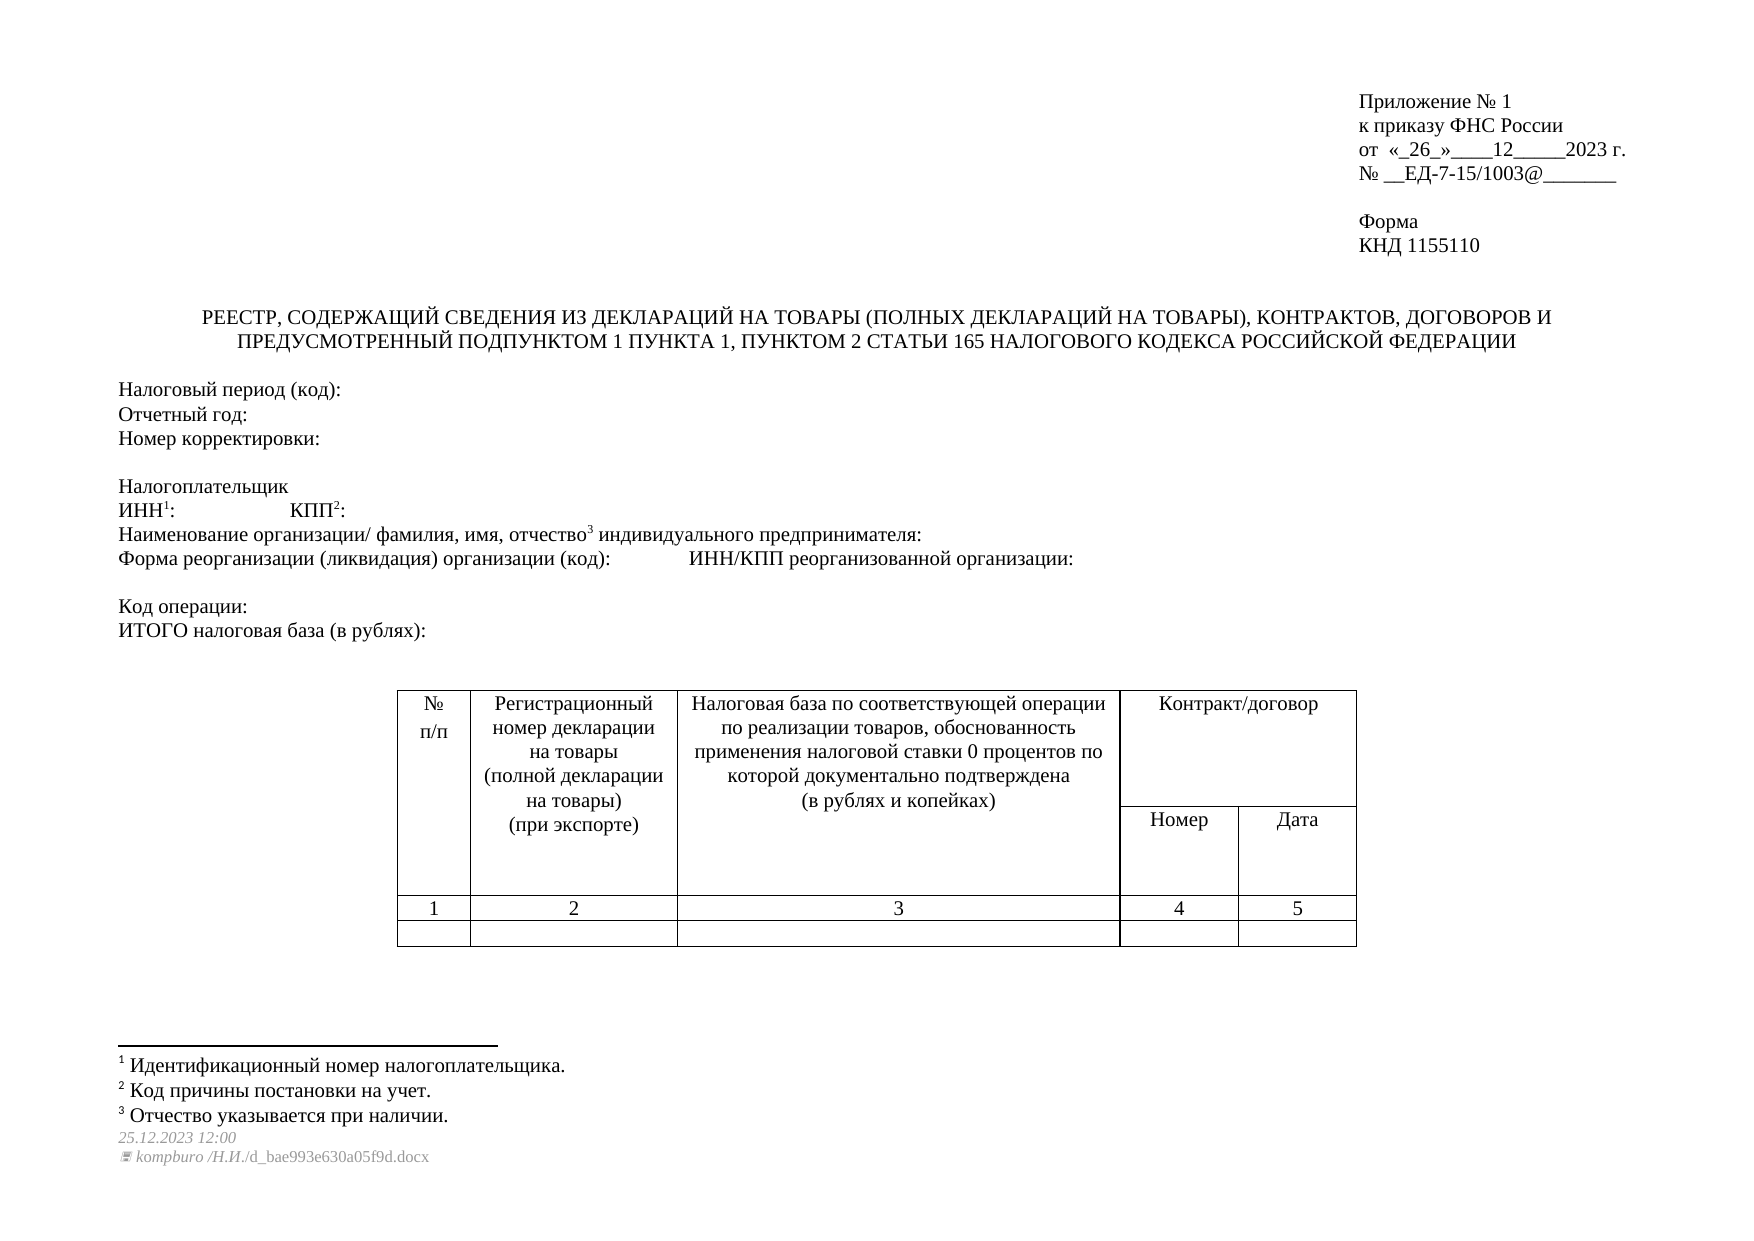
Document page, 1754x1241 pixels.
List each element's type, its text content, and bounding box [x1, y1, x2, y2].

table_cell 1 [398, 896, 470, 920]
table_cell [471, 921, 677, 946]
table_cell [398, 921, 470, 946]
text Отчетный год: [118, 401, 1636, 426]
text Налогоплательщик [118, 474, 1636, 498]
text Приложение № 1 [1358, 89, 1636, 113]
text к приказу ФНС России [1358, 113, 1636, 137]
text Форма реорганизации (ликвидация) организации (код): ИНН/КПП реорганизованной организации: [118, 546, 1636, 570]
table_cell 4 [1121, 896, 1238, 920]
table_cell [678, 921, 1119, 946]
text Номер корректировки: [118, 426, 1636, 449]
table_cell [1121, 921, 1238, 946]
text ИНН: КПП: [118, 498, 1636, 522]
table_cell 2 [471, 896, 677, 920]
table_cell 3 [678, 896, 1119, 920]
text Наименование организации/ фамилия, имя, отчество индивидуального предпринимателя: [118, 522, 1636, 546]
text Налоговый период (код): [118, 377, 1636, 401]
text Код операции: [118, 594, 1636, 618]
table_cell Дата [1239, 807, 1356, 895]
table_cell Номер [1121, 807, 1238, 895]
table_header № п/п [398, 691, 470, 895]
text Форма [1358, 209, 1636, 233]
text КНД 1155110 [1358, 233, 1636, 257]
table_header Контракт/договор [1121, 691, 1356, 806]
table_header Регистрационный номер декларации на товары (полной декларации на товары) (при экспорте) [471, 691, 677, 895]
table_cell 5 [1239, 896, 1356, 920]
table_cell [1239, 921, 1356, 946]
text № __ЕД-7-15/1003@_______ [1358, 161, 1636, 185]
text РЕЕСТР, СОДЕРЖАЩИЙ СВЕДЕНИЯ ИЗ ДЕКЛАРАЦИЙ НА ТОВАРЫ (ПОЛНЫХ ДЕКЛАРАЦИЙ НА ТОВАРЫ), КОНТРАКТОВ, ДОГОВОРОВ И ПРЕДУСМОТРЕННЫЙ ПОДПУНКТОМ 1 ПУНКТА 1, ПУНКТОМ 2 СТАТЬИ 165 НАЛОГОВОГО КОДЕКСА РОССИЙСКОЙ ФЕДЕРАЦИИ [118, 305, 1636, 353]
text от «_26_»____12_____2023 г. [1358, 137, 1636, 161]
table_header Налоговая база по соответствующей операции по реализации товаров, обоснованность применения налоговой ставки 0 процентов по которой документально подтверждена (в рублях и копейках) [678, 691, 1119, 895]
text ИТОГО налоговая база (в рублях): [118, 618, 1636, 642]
